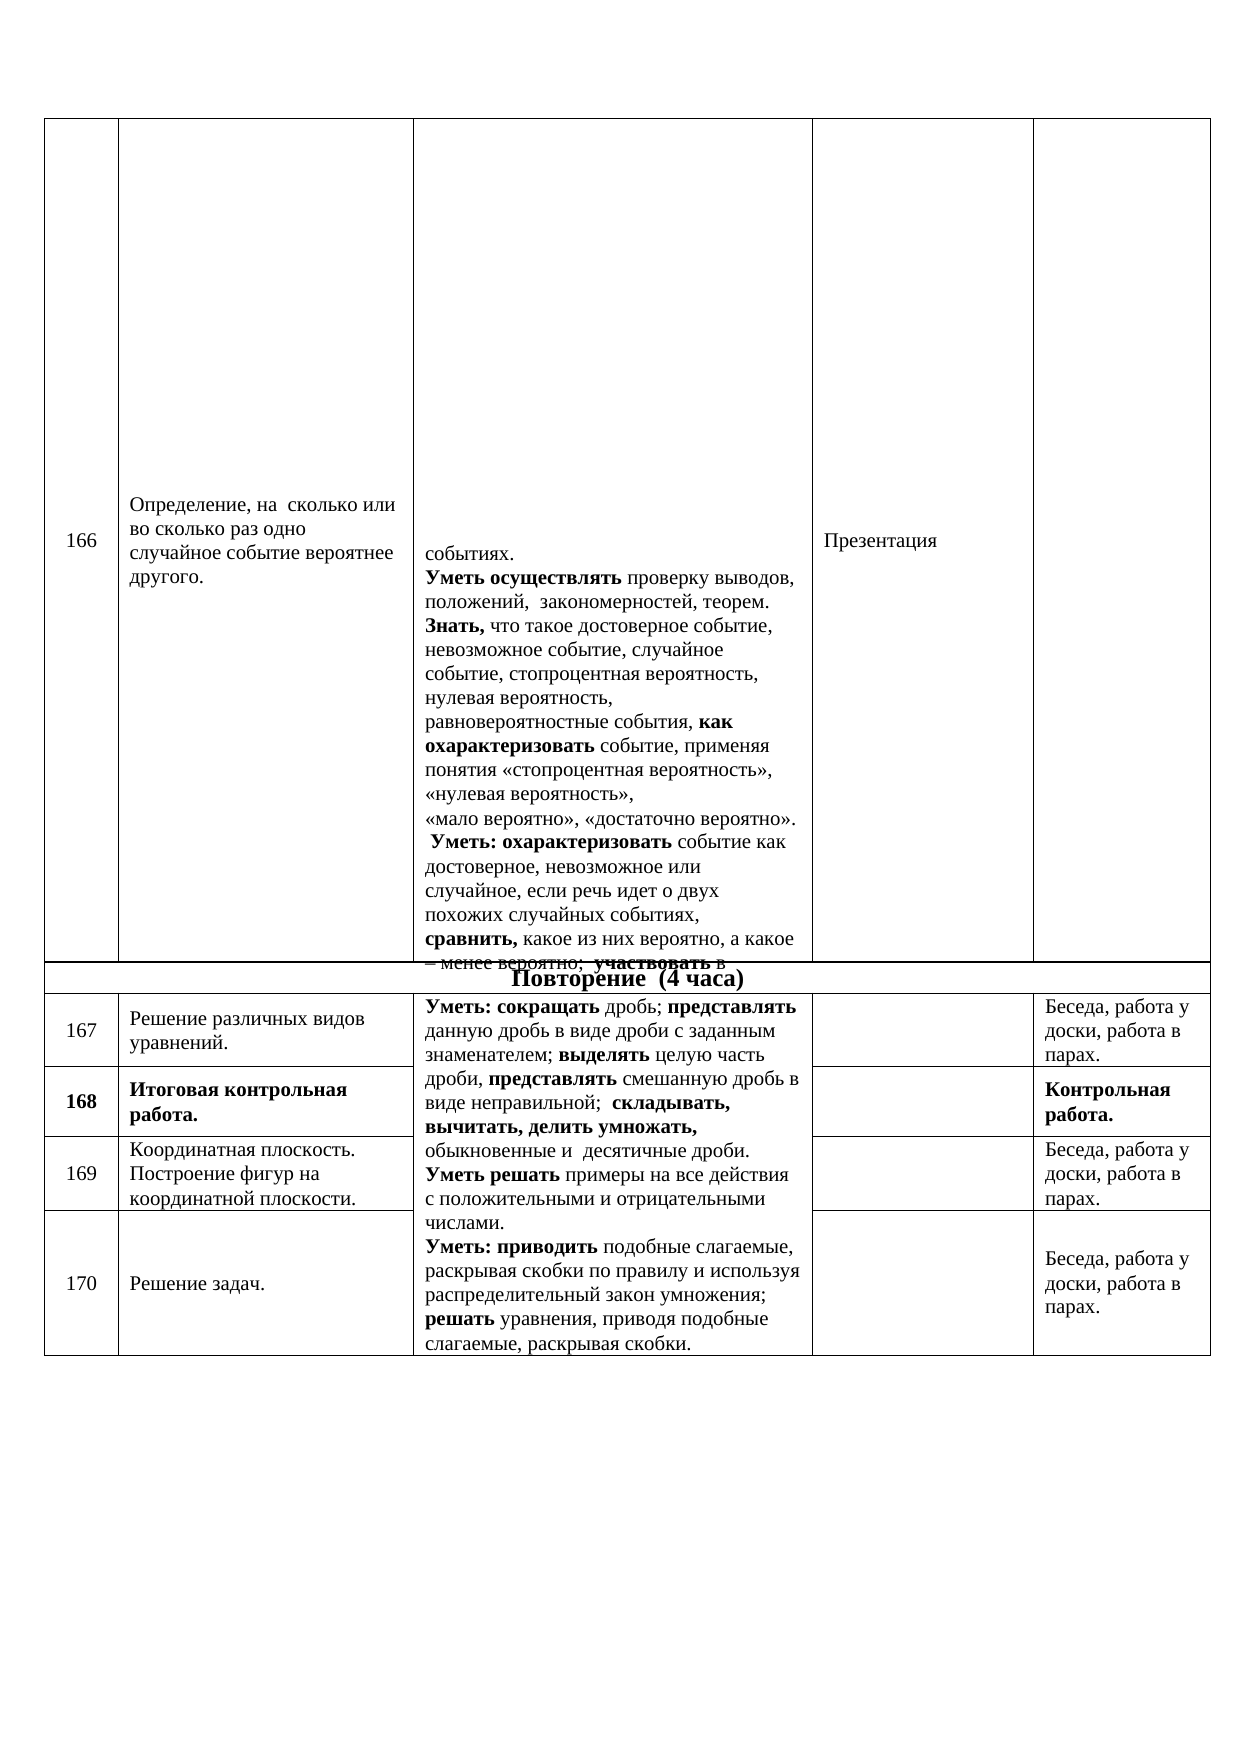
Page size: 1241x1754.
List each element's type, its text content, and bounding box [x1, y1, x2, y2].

table_cell Определение, на сколько или во сколько раз одно случайное событие вероятнее другого. [119, 119, 413, 961]
table_cell Координатная плоскость. Построение фигур на координатной плоскости. [119, 1137, 413, 1209]
table_cell 167 [45, 994, 118, 1066]
table_cell Беседа, работа у доски, работа в парах. [1034, 1137, 1210, 1209]
table_cell 166 [45, 119, 118, 961]
table_cell Итоговая контрольная работа. [119, 1067, 413, 1136]
table_cell Беседа, работа у доски, работа в парах. [1034, 1211, 1210, 1354]
table_cell [813, 1137, 1033, 1209]
table_cell [1034, 119, 1210, 961]
table_cell Контрольная работа. [1034, 1067, 1210, 1136]
table_cell 168 [45, 1067, 118, 1136]
table_cell [813, 1211, 1033, 1354]
table_cell [813, 1067, 1033, 1136]
table_cell Решение различных видов уравнений. [119, 994, 413, 1066]
table_cell Уметь: сокращать дробь; представлять данную дробь в виде дроби с заданным знаменателем; выделять целую часть дроби, представлять смешанную дробь в виде неправильной; складывать, вычитать, делить умножать, обыкновенные и десятичные дроби. Уметь решать примеры на все действия с положительными и отрицательными числами. Уметь: приводить подобные слагаемые, раскрывая скобки по правилу и используя распределительный закон умножения; решать уравнения, приводя подобные слагаемые, раскрывая скобки. [414, 994, 812, 1354]
table_cell Беседа, работа у доски, работа в парах. [1034, 994, 1210, 1066]
table_cell [813, 994, 1033, 1066]
table_cell 170 [45, 1211, 118, 1354]
table_cell Решение задач. [119, 1211, 413, 1354]
table_cell Презентация [813, 119, 1033, 961]
table_cell Повторение (4 часа) [45, 963, 1210, 992]
table_cell 169 [45, 1137, 118, 1209]
